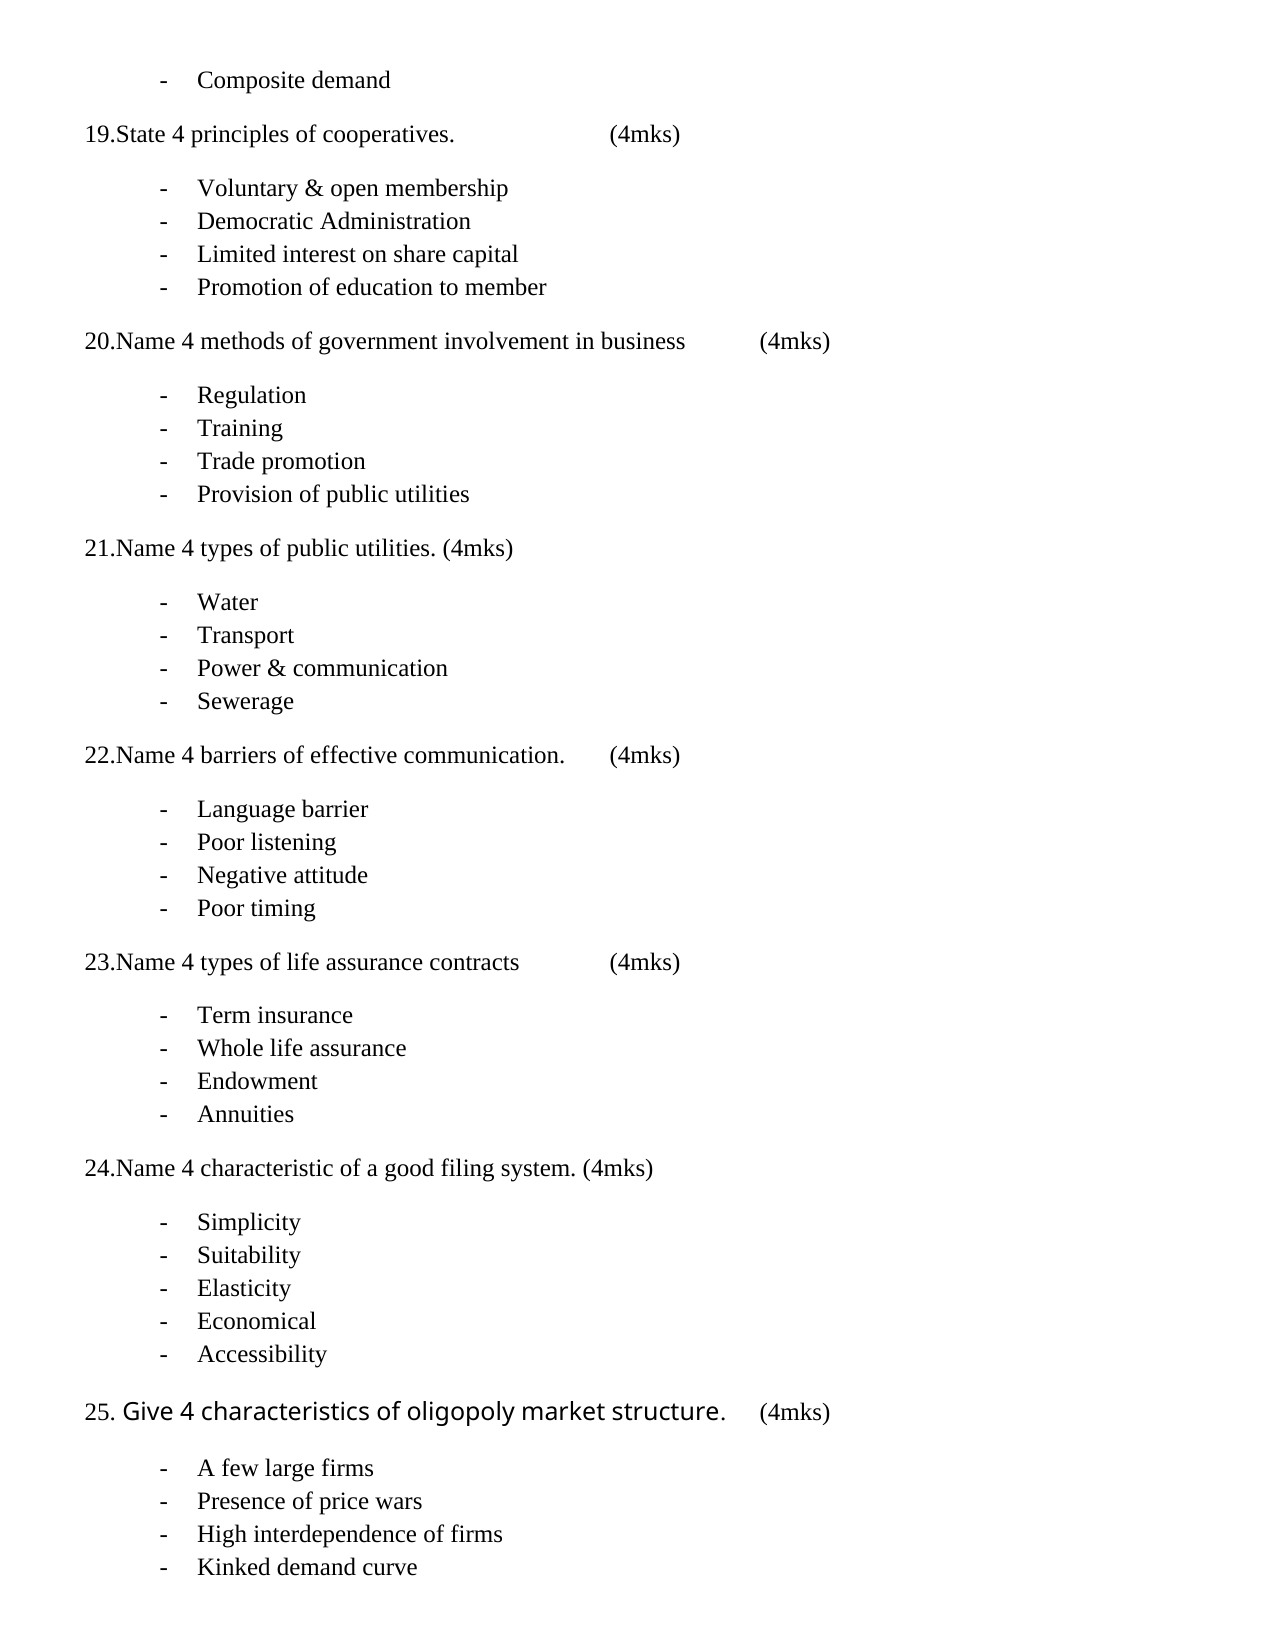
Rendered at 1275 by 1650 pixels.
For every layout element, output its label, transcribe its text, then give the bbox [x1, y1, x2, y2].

text 23.Name 4 types of life assurance contracts (4mks) [84, 947, 1200, 975]
list Kinked demand curve [159, 1552, 1200, 1581]
list Limited interest on share capital [159, 239, 1200, 268]
list Suitability [159, 1240, 1200, 1269]
list Economical [159, 1306, 1200, 1335]
list Democratic Administration [159, 206, 1200, 235]
list Endowment [159, 1066, 1200, 1095]
list Whole life assurance [159, 1033, 1200, 1062]
list Trade promotion [159, 446, 1200, 475]
list Poor timing [159, 893, 1200, 921]
list Presence of price wars [159, 1486, 1200, 1515]
list Provision of public utilities [159, 479, 1200, 508]
list Simplicity [159, 1207, 1200, 1236]
list Composite demand [159, 66, 1200, 94]
list Power & communication [159, 653, 1200, 682]
list Poor listening [159, 827, 1200, 855]
list Regulation [159, 380, 1200, 409]
list Promotion of education to member [159, 272, 1200, 301]
text 24.Name 4 characteristic of a good filing system. (4mks) [84, 1153, 1200, 1182]
list Elasticity [159, 1273, 1200, 1302]
list Accessibility [159, 1339, 1200, 1368]
list A few large firms [159, 1453, 1200, 1482]
list Sewerage [159, 686, 1200, 715]
list Language barrier [159, 794, 1200, 822]
list High interdependence of firms [159, 1519, 1200, 1548]
list Term insurance [159, 1000, 1200, 1029]
list Voluntary & open membership [159, 173, 1200, 202]
list Water [159, 587, 1200, 616]
text 19.State 4 principles of cooperatives. (4mks) [84, 119, 1200, 148]
list Transport [159, 620, 1200, 649]
list Negative attitude [159, 860, 1200, 888]
text 21.Name 4 types of public utilities. (4mks) [84, 533, 1200, 562]
text 20.Name 4 methods of government involvement in business (4mks) [84, 326, 1200, 355]
text 25. Give 4 characteristics of oligopoly market structure. (4mks) [84, 1393, 1200, 1427]
list Annuities [159, 1099, 1200, 1128]
list Training [159, 413, 1200, 442]
text 22.Name 4 barriers of effective communication. (4mks) [84, 740, 1200, 768]
